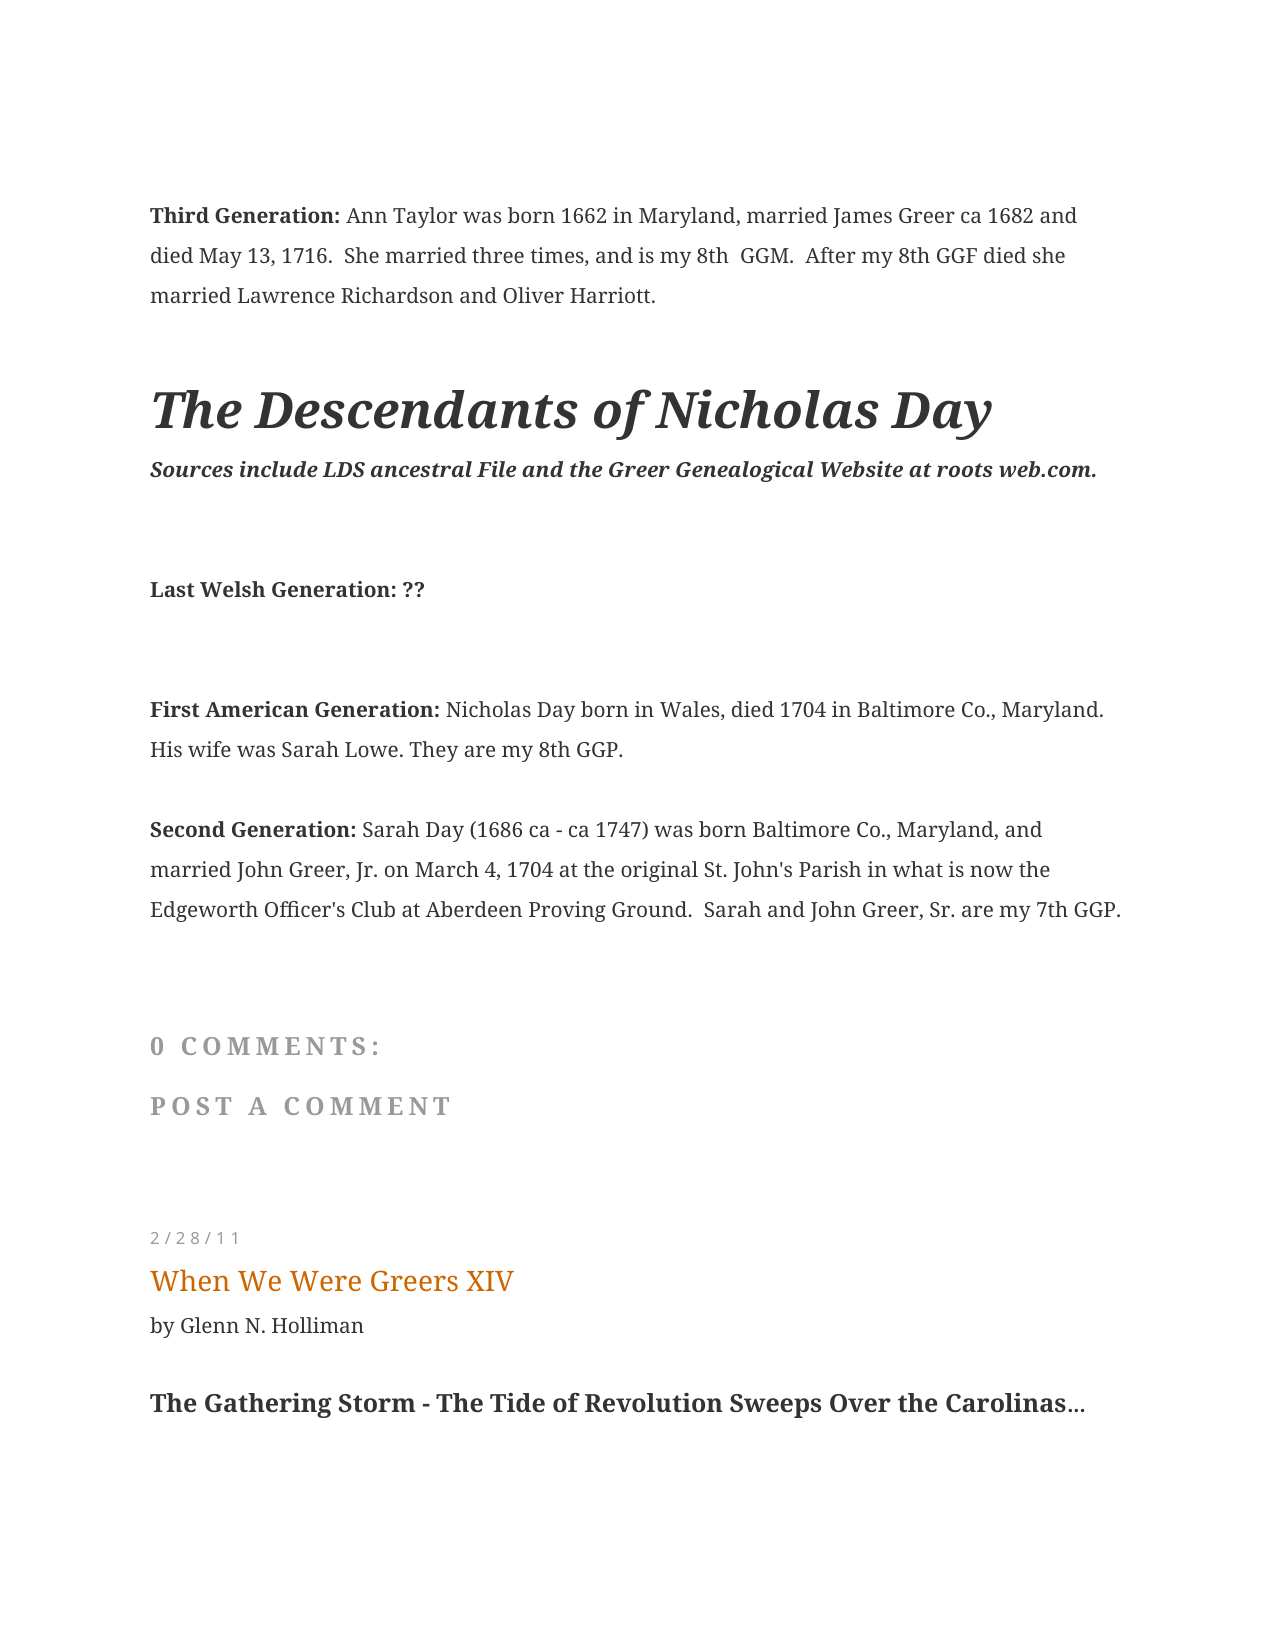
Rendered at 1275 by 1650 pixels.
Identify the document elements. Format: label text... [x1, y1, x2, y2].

text 2/28/11 [150, 1214, 1125, 1249]
text POST A COMMENT [150, 1088, 1125, 1123]
text The Descendants of Nicholas Day [150, 375, 1125, 443]
text Last Welsh Generation: ?? First American Generation: Nicholas Day born in Wales, died 1704 in Baltimore Co., Maryland. His wife was Sarah Lowe. They are my 8th GGP. Second Generation: Sarah Day (1686 ca - ca 1747) was born Baltimore Co., Maryland, and married John Greer, Jr. on March 4, 1704 at the original St. John's Parish in what is now the Edgeworth Officer's Club at Aberdeen Proving Ground. Sarah and John Greer, Sr. are my 7th GGP. [150, 483, 1125, 923]
text When We Were Greers XIV [150, 1262, 1125, 1300]
text by Glenn N. Holliman [150, 1300, 1125, 1340]
text The Gathering Storm - The Tide of Revolution Sweeps Over the Carolinas... [150, 1380, 1125, 1420]
text 0 COMMENTS: [150, 1028, 1125, 1063]
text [150, 150, 1125, 350]
text Sources include LDS ancestral File and the Greer Genealogical Website at roots web.com. [150, 443, 1125, 483]
